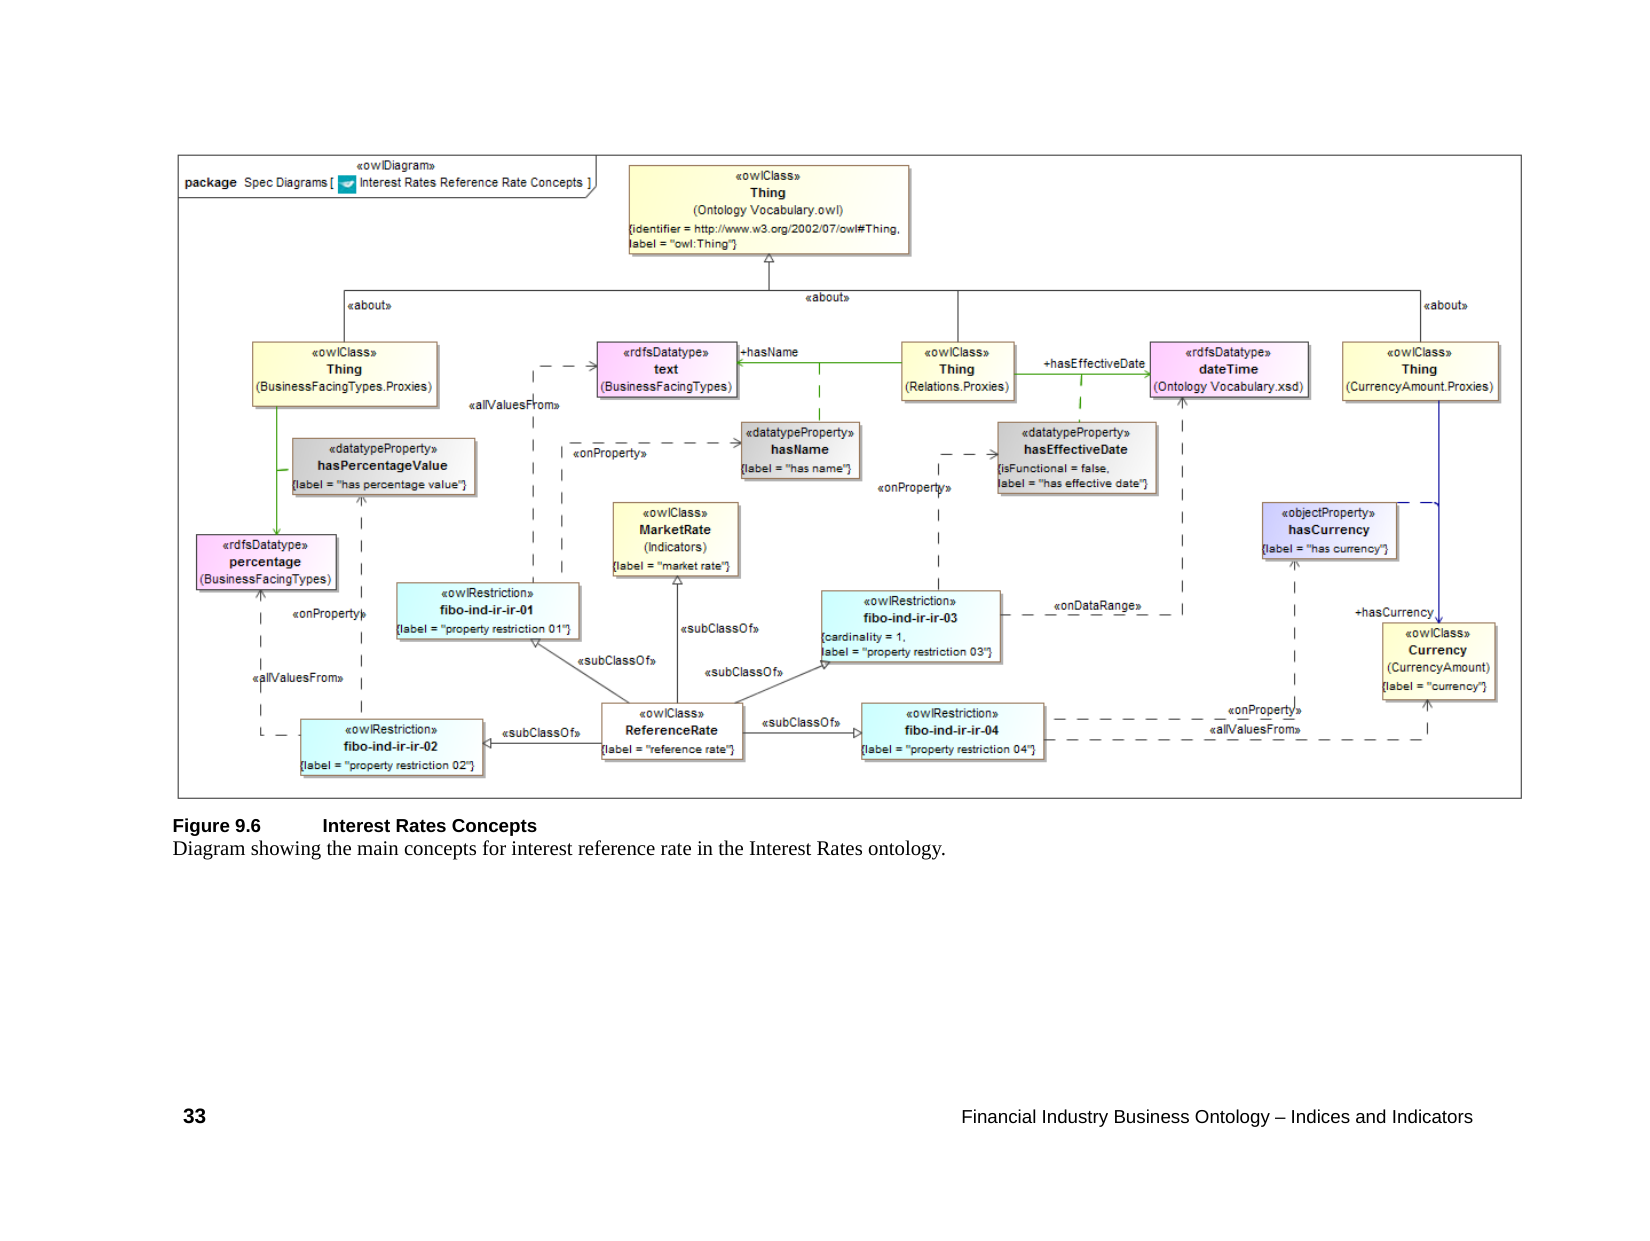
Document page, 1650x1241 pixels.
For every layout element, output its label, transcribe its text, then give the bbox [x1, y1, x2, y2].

text Figure 9.6 Interest Rates Concepts [172, 815, 1537, 836]
picture [172, 150, 1538, 815]
text Diagram showing the main concepts for interest reference rate in the Interest Rates ontology. [172, 836, 1537, 860]
